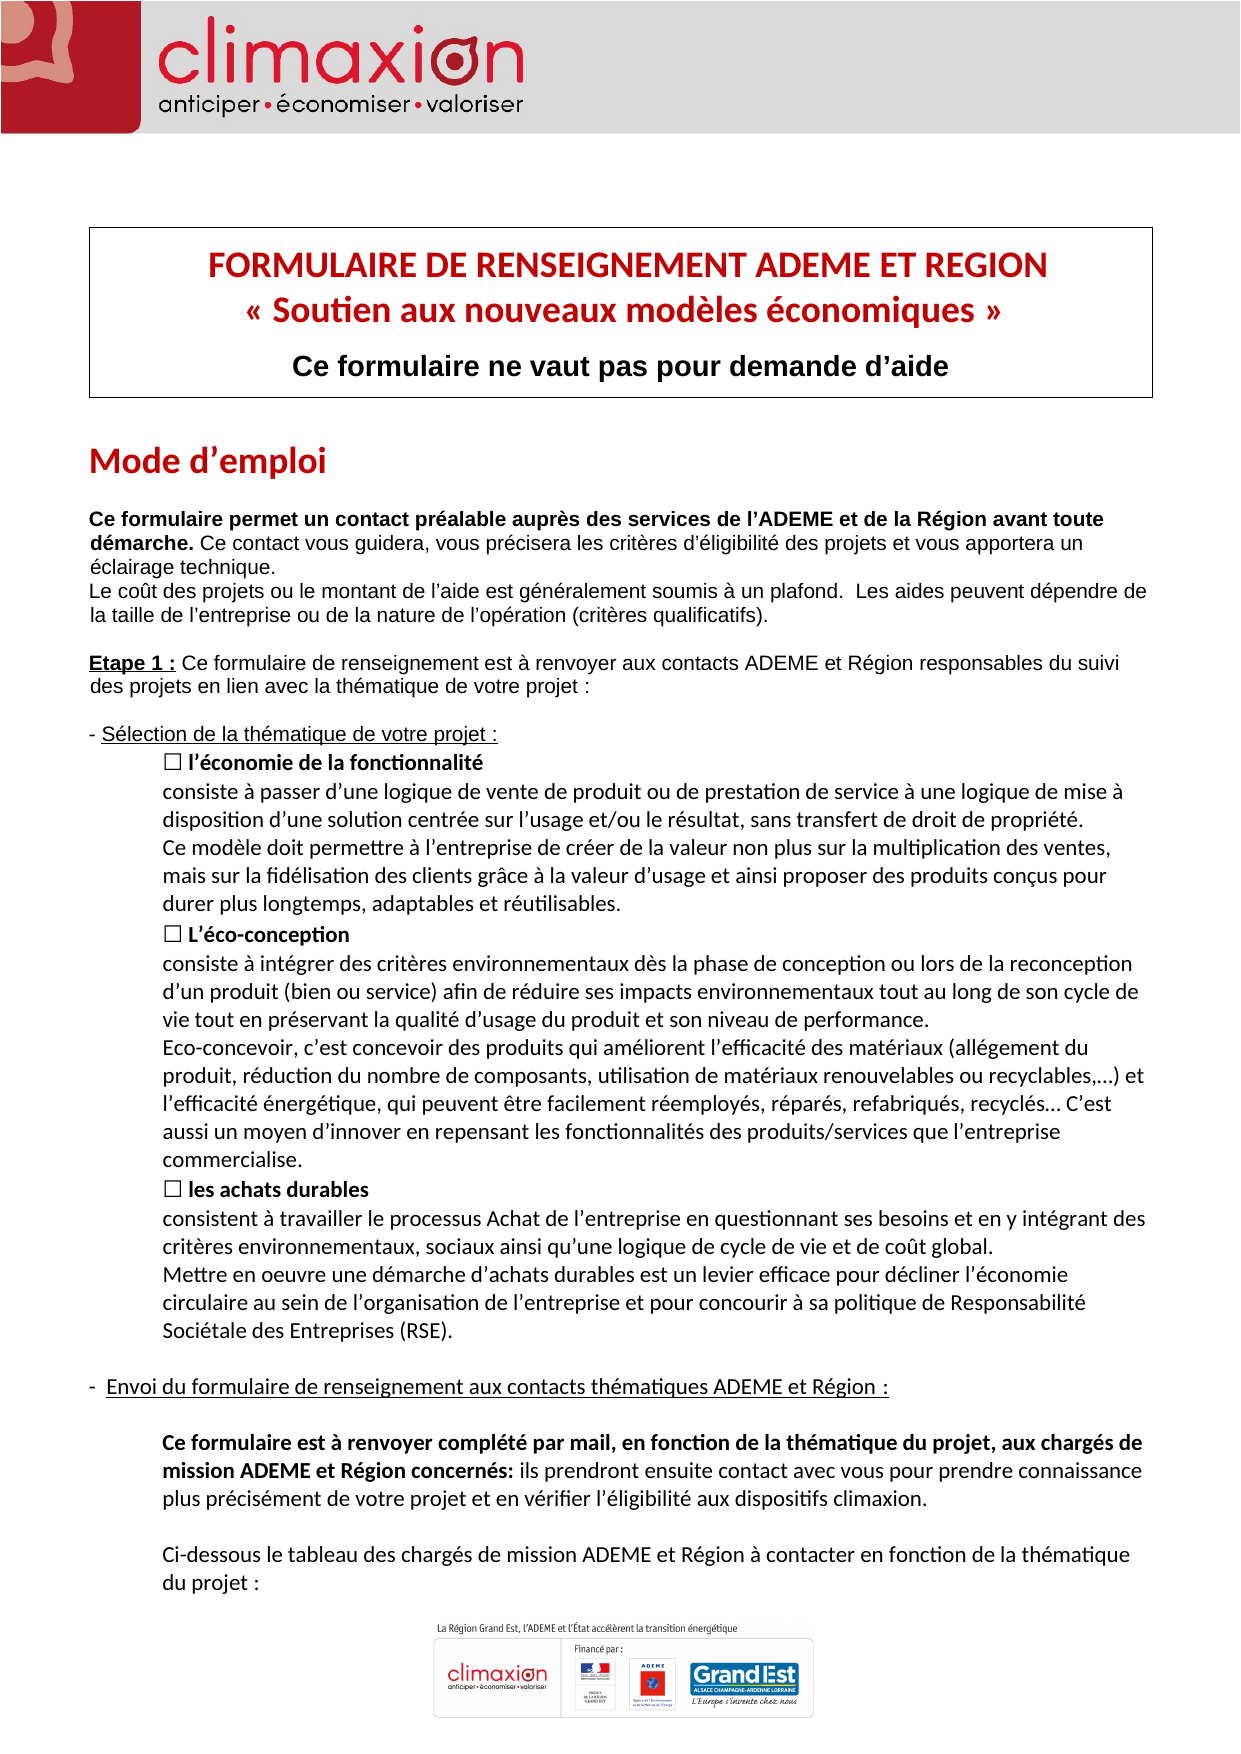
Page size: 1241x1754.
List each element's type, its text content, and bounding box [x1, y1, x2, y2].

text ☐ les achats durables [162, 1173, 1158, 1204]
text consiste à intégrer des critères environnementaux dès la phase de conception ou lors de la reconception d’un produit (bien ou service) afin de réduire ses impacts environnementaux tout au long de son cycle de vie tout en préservant la qualité d’usage du produit et son niveau de performance. [162, 949, 1158, 1033]
text - Sélection de la thématique de votre projet : [89, 722, 1158, 746]
text Ci-dessous le tableau des chargés de mission ADEME et Région à contacter en fonction de la thématique du projet : [162, 1541, 1158, 1597]
text Ce formulaire permet un contact préalable auprès des services de l’ADEME et de la Région avant toute démarche. Ce contact vous guidera, vous précisera les critères d’éligibilité des projets et vous apportera un éclairage technique. [89, 507, 1158, 578]
text ☐ L’éco-conception [162, 918, 1158, 949]
text Eco-concevoir, c’est concevoir des produits qui améliorent l’efficacité des matériaux (allégement du produit, réduction du nombre de composants, utilisation de matériaux renouvelables ou recyclables,…) et l’efficacité énergétique, qui peuvent être facilement réemployés, réparés, refabriqués, recyclés… C’est aussi un moyen d’innover en repensant les fonctionnalités des produits/services que l’entreprise commercialise. [162, 1033, 1158, 1173]
text Etape 1 : Ce formulaire de renseignement est à renvoyer aux contacts ADEME et Région responsables du suivi des projets en lien avec la thématique de votre projet : [89, 650, 1158, 698]
text Mode d’emploi [89, 437, 1158, 483]
text Le coût des projets ou le montant de l’aide est généralement soumis à un plafond. Les aides peuvent dépendre de la taille de l’entreprise ou de la nature de l’opération (critères qualificatifs). [89, 578, 1158, 626]
text Ce formulaire est à renvoyer complété par mail, en fonction de la thématique du projet, aux chargés de mission ADEME et Région concernés: ils prendront ensuite contact avec vous pour prendre connaissance plus précisément de votre projet et en vérifier l’éligibilité aux dispositifs climaxion. [162, 1428, 1158, 1512]
picture [433, 1622, 814, 1718]
text Ce modèle doit permettre à l’entreprise de créer de la valeur non plus sur la multiplication des ventes, mais sur la fidélisation des clients grâce à la valeur d’usage et ainsi proposer des produits conçus pour durer plus longtemps, adaptables et réutilisables. [162, 833, 1158, 918]
text consistent à travailler le processus Achat de l’entreprise en questionnant ses besoins et en y intégrant des critères environnementaux, sociaux ainsi qu’une logique de cycle de vie et de coût global. [162, 1204, 1158, 1260]
table_header FORMULAIRE DE RENSEIGNEMENT ADEME ET REGION « Soutien aux nouveaux modèles économiques » Ce formulaire ne vaut pas pour demande d’aide [90, 228, 1152, 397]
text Mettre en oeuvre une démarche d’achats durables est un levier efficace pour décliner l’économie circulaire au sein de l’organisation de l’entreprise et pour concourir à sa politique de Responsabilité Sociétale des Entreprises (RSE). [162, 1260, 1158, 1344]
picture [1, 1, 1241, 135]
text - Envoi du formulaire de renseignement aux contacts thématiques ADEME et Région : [89, 1372, 1158, 1400]
text ☐ l’économie de la fonctionnalité [89, 746, 1158, 777]
text consiste à passer d’une logique de vente de produit ou de prestation de service à une logique de mise à disposition d’une solution centrée sur l’usage et/ou le résultat, sans transfert de droit de propriété. [162, 777, 1158, 833]
